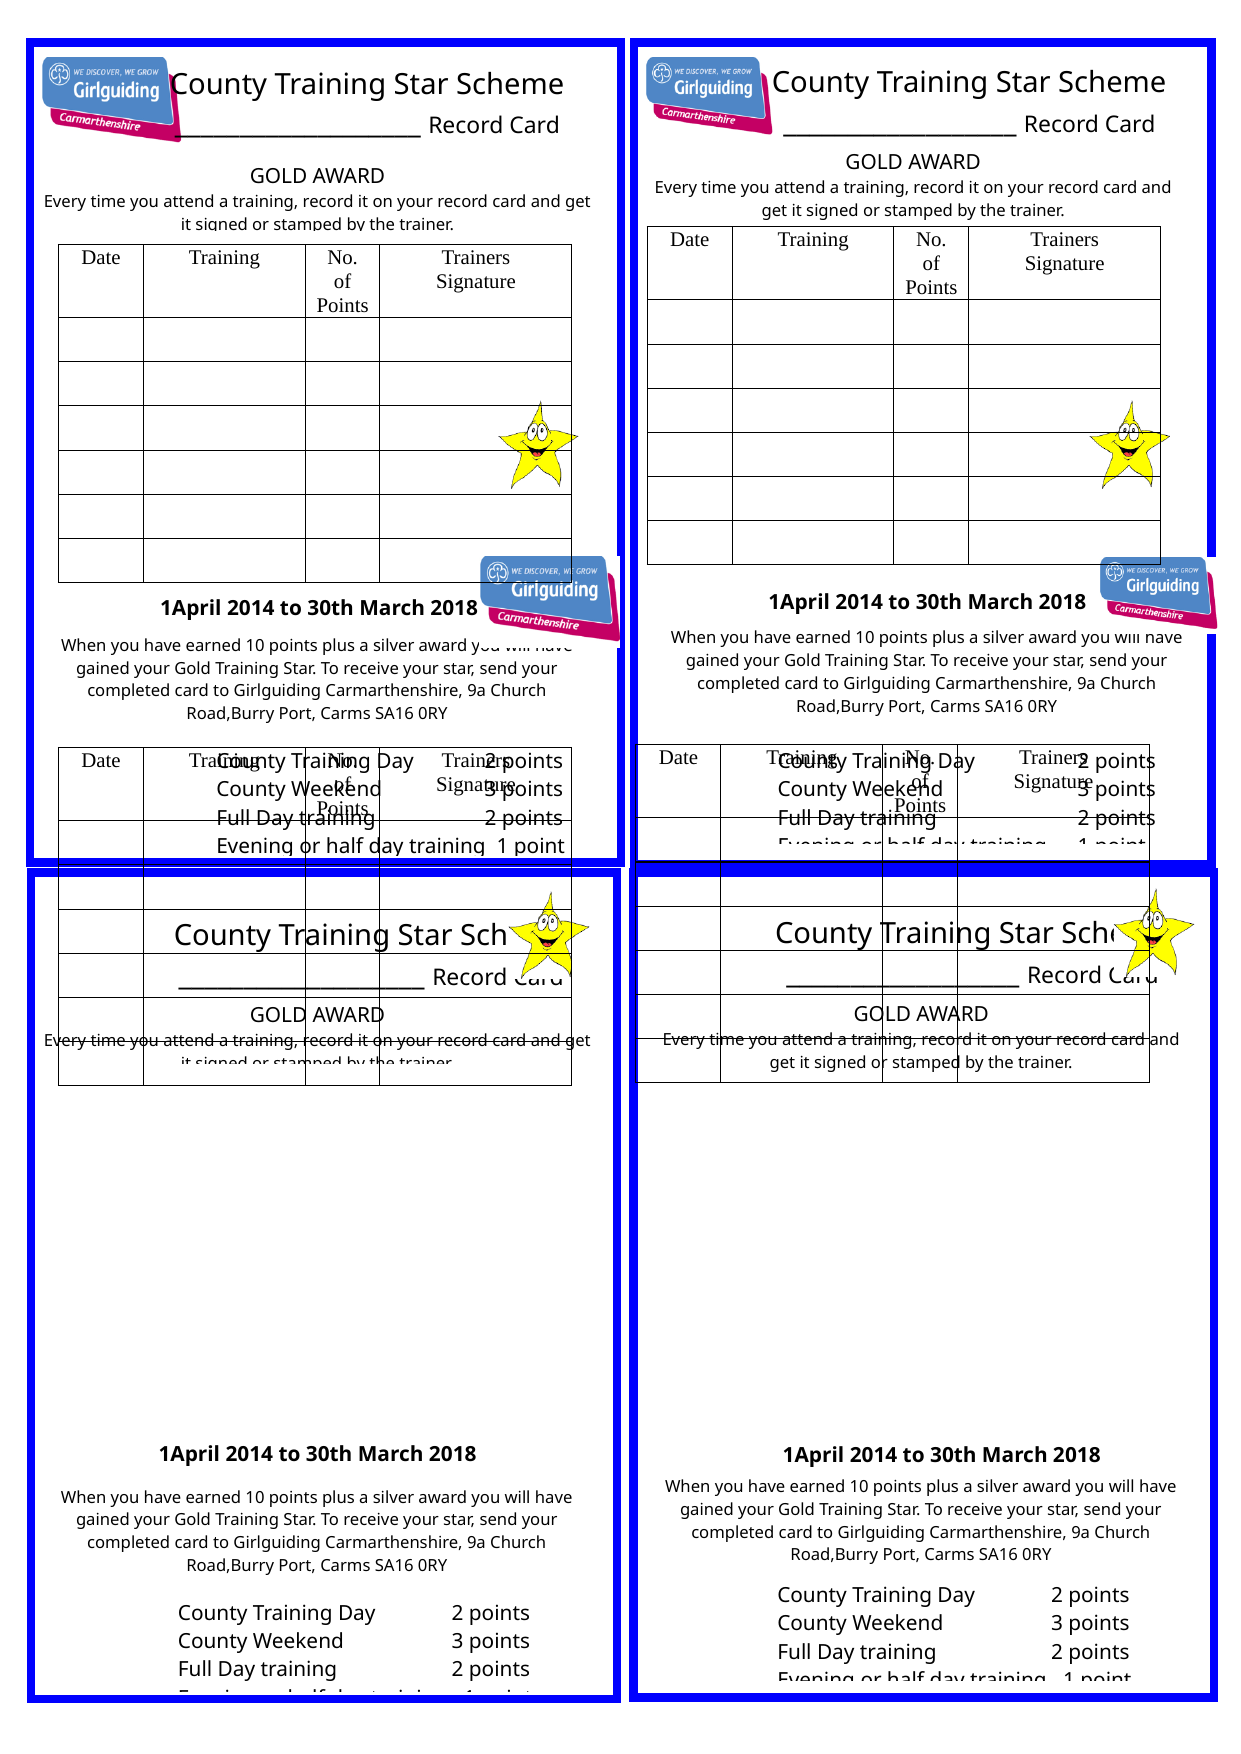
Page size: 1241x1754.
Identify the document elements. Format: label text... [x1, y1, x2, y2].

table_cell [636, 818, 720, 861]
table_cell [59, 998, 143, 1041]
table_cell [883, 995, 957, 1038]
table_cell [721, 818, 882, 861]
table_cell [969, 433, 1160, 476]
table_cell [721, 995, 882, 1038]
table_cell [144, 1042, 305, 1085]
table_cell [721, 863, 882, 906]
table_cell [380, 495, 571, 538]
table_header Trainers Signature [380, 748, 571, 820]
table_cell [144, 362, 305, 405]
table_header Training [144, 748, 305, 820]
table_cell [59, 451, 143, 494]
table_cell [721, 951, 882, 994]
table_cell [144, 451, 305, 494]
table_cell [59, 495, 143, 538]
picture [1161, 400, 1170, 489]
table_cell [883, 907, 957, 950]
table_cell [883, 818, 957, 861]
table_cell [894, 300, 968, 343]
table_cell [883, 951, 957, 994]
table_cell [306, 362, 379, 405]
table_header Trainers Signature [380, 245, 571, 317]
table_cell [59, 821, 143, 864]
picture [174, 75, 182, 92]
table_cell [958, 951, 1149, 994]
table_cell [306, 406, 379, 449]
table_cell [380, 865, 571, 908]
table_cell [636, 1039, 720, 1082]
table_cell [733, 345, 893, 388]
table_cell [958, 907, 1149, 950]
table_cell [733, 389, 893, 432]
table_cell [648, 521, 732, 564]
table_cell [636, 907, 720, 950]
table_cell [144, 495, 305, 538]
table_header No. of Points [306, 245, 379, 317]
table_cell [59, 1042, 143, 1085]
table_cell [306, 865, 379, 908]
picture [572, 400, 579, 489]
table_header No. of Points [306, 748, 379, 820]
table_cell [306, 318, 379, 361]
table_cell [894, 477, 968, 520]
picture [1150, 888, 1195, 977]
table_cell [144, 406, 305, 449]
table_cell [380, 954, 571, 997]
table_cell [144, 954, 305, 997]
table_cell [721, 1039, 882, 1082]
table_cell [306, 539, 379, 582]
table_cell [380, 539, 571, 582]
table_cell [306, 954, 379, 997]
table_header Date [59, 245, 143, 317]
table_cell [969, 389, 1160, 432]
table_cell [648, 477, 732, 520]
table_cell [380, 451, 571, 494]
table_cell [380, 821, 571, 864]
table_cell [636, 951, 720, 994]
table_cell [958, 818, 1149, 861]
table_cell [306, 910, 379, 953]
table_cell [380, 998, 571, 1041]
table_cell [958, 1039, 1149, 1082]
table_cell [59, 362, 143, 405]
table_cell [144, 998, 305, 1041]
table_cell [648, 300, 732, 343]
table_header Date [59, 748, 143, 820]
table_cell [969, 300, 1160, 343]
table_cell [380, 406, 571, 449]
table_cell [958, 995, 1149, 1038]
table_header Training [144, 245, 305, 317]
table_cell [59, 539, 143, 582]
table_header No. of Points [883, 745, 957, 817]
table_header Training [721, 745, 882, 817]
table_cell [144, 539, 305, 582]
table_cell [306, 1042, 379, 1085]
table_header No. of Points [894, 227, 968, 299]
table_cell [144, 821, 305, 864]
table_cell [59, 910, 143, 953]
table_cell [636, 863, 720, 906]
table_cell [59, 318, 143, 361]
table_cell [144, 318, 305, 361]
table_cell [894, 345, 968, 388]
table_cell [894, 389, 968, 432]
table_cell [144, 910, 305, 953]
table_cell [648, 345, 732, 388]
table_cell [306, 821, 379, 864]
table_cell [894, 433, 968, 476]
table_cell [733, 300, 893, 343]
table_cell [380, 318, 571, 361]
table_cell [883, 1039, 957, 1082]
table_cell [969, 477, 1160, 520]
picture [41, 57, 182, 149]
table_cell [733, 477, 893, 520]
table_cell [59, 406, 143, 449]
table_cell [969, 345, 1160, 388]
table_cell [733, 433, 893, 476]
table_cell [59, 954, 143, 997]
picture [1099, 557, 1218, 634]
table_header Trainers Signature [958, 745, 1149, 817]
table_cell [721, 907, 882, 950]
table_cell [648, 433, 732, 476]
picture [645, 57, 773, 141]
table_cell [648, 389, 732, 432]
table_cell [636, 995, 720, 1038]
table_cell [733, 521, 893, 564]
picture [479, 556, 620, 648]
table_cell [894, 521, 968, 564]
table_cell [380, 910, 571, 953]
table_cell [883, 863, 957, 906]
table_cell [969, 521, 1160, 564]
table_cell [380, 362, 571, 405]
table_header Date [648, 227, 732, 299]
table_cell [958, 863, 1149, 906]
table_cell [306, 495, 379, 538]
table_cell [306, 998, 379, 1041]
table_cell [306, 451, 379, 494]
picture [572, 891, 590, 979]
table_cell [380, 1042, 571, 1085]
table_cell [144, 865, 305, 908]
table_header Date [636, 745, 720, 817]
table_cell [59, 865, 143, 908]
table_header Training [733, 227, 893, 299]
table_header Trainers Signature [969, 227, 1160, 299]
